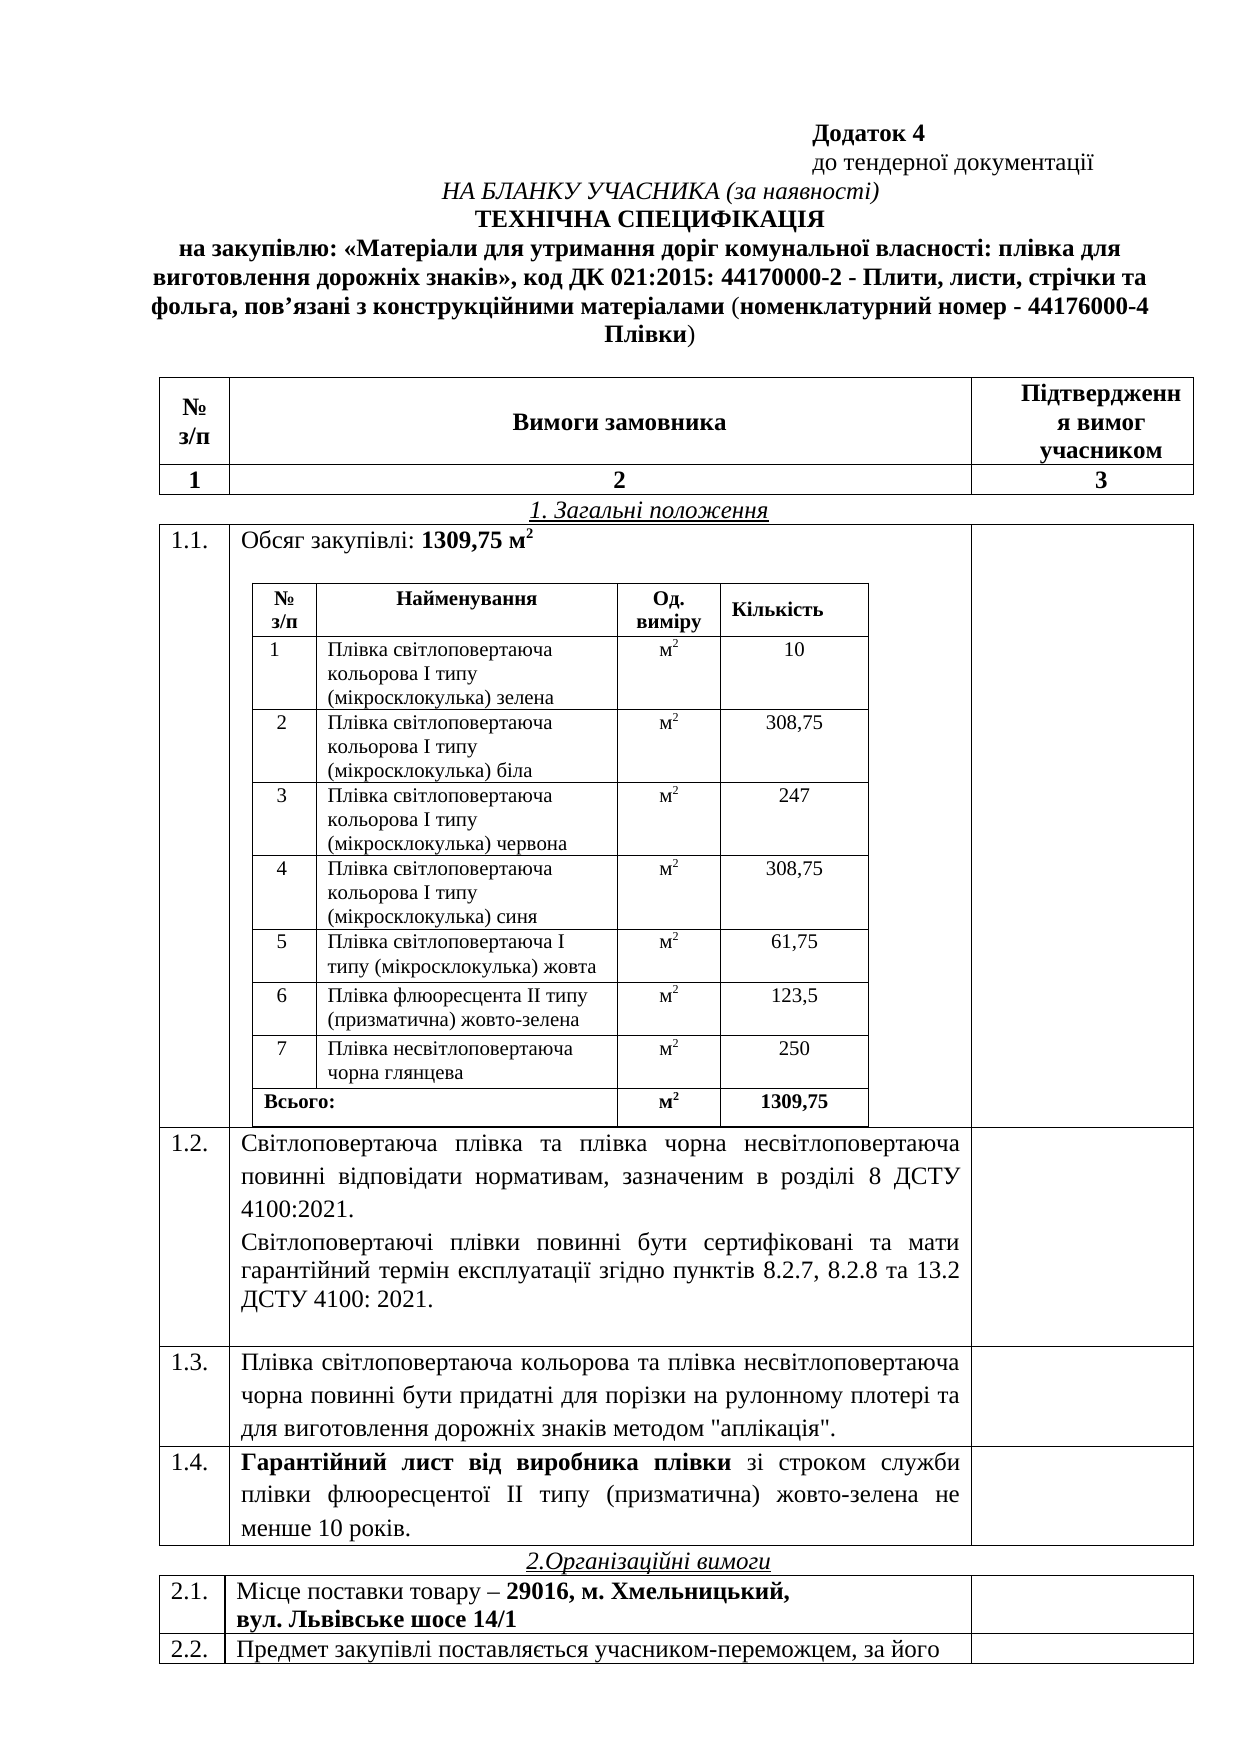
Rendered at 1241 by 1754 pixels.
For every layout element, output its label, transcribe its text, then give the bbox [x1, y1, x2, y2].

table_header Вимоги замовника [230, 378, 971, 464]
text НА БЛАНКУ УЧАСНИКА (за наявності) [148, 176, 1132, 204]
table_header 1.1. [160, 525, 229, 1127]
table_header [972, 525, 1193, 1127]
table_cell [972, 1128, 1193, 1346]
table_cell [972, 1447, 1193, 1545]
table_cell 1.4. [160, 1447, 229, 1545]
table_cell 2 [230, 465, 971, 494]
table_cell 2.2. [160, 1634, 224, 1663]
table_header [972, 1576, 1193, 1633]
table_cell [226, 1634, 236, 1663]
table_cell 3 [972, 465, 1193, 494]
table_header Підтвердження вимог учасником [972, 378, 1193, 464]
table_header № з/п [160, 378, 229, 464]
table_header Обсяг закупівлі: 1309,75 м2 [230, 525, 971, 1127]
table_cell [972, 1634, 1193, 1663]
table_cell 1.2. [160, 1128, 229, 1346]
table_cell Світлоповертаюча плівка та плівка чорна несвітлоповертаюча повинні відповідати нормативам, зазначеним в розділі 8 ДСТУ 4100:2021. Світлоповертаючі плівки повинні бути сертифіковані та мати гарантійний термін експлуатації згідно пунктів 8.2.7, 8.2.8 та 13.2 ДСТУ 4100: 2021. [230, 1128, 971, 1346]
table_cell Плівка світлоповертаюча кольорова та плівка несвітлоповертаюча чорна повинні бути придатні для порізки на рулонному плотері та для виготовлення дорожніх знаків методом "аплікація". [230, 1347, 971, 1446]
text ТЕХНІЧНА СПЕЦИФІКАЦІЯ [148, 204, 1152, 233]
table_cell 1.3. [160, 1347, 229, 1446]
table_cell Гарантійний лист від виробника плівки зі строком служби плівки флюоресцентої ІІ типу (призматична) жовто-зелена не менше 10 років. [230, 1447, 971, 1545]
text на закупівлю: «Матеріали для утримання доріг комунальної власності: плівка для виготовлення дорожніх знаків», код ДК 021:2015: 44170000-2 - Плити, листи, стрічки та фольга, пов’язані з конструкційними матеріалами (номенклатурний номер - 44176000-4 Плівки) [148, 233, 1152, 348]
table_header Місце поставки товару – 29016, м. Хмельницький, вул. Львівське шосе 14/1 [226, 1576, 971, 1633]
table_cell [972, 1347, 1193, 1446]
table_cell 1 [160, 465, 229, 494]
table_cell Предмет закупівлі поставляється учасником-переможцем, за його рахунок. [438, 1634, 971, 1663]
text Додаток 4 до тендерної документації [812, 118, 1152, 176]
table_header 2.1. [160, 1576, 224, 1633]
text 1. Загальні положення [148, 495, 1152, 524]
text 2.Організаційні вимоги [148, 1546, 1152, 1575]
